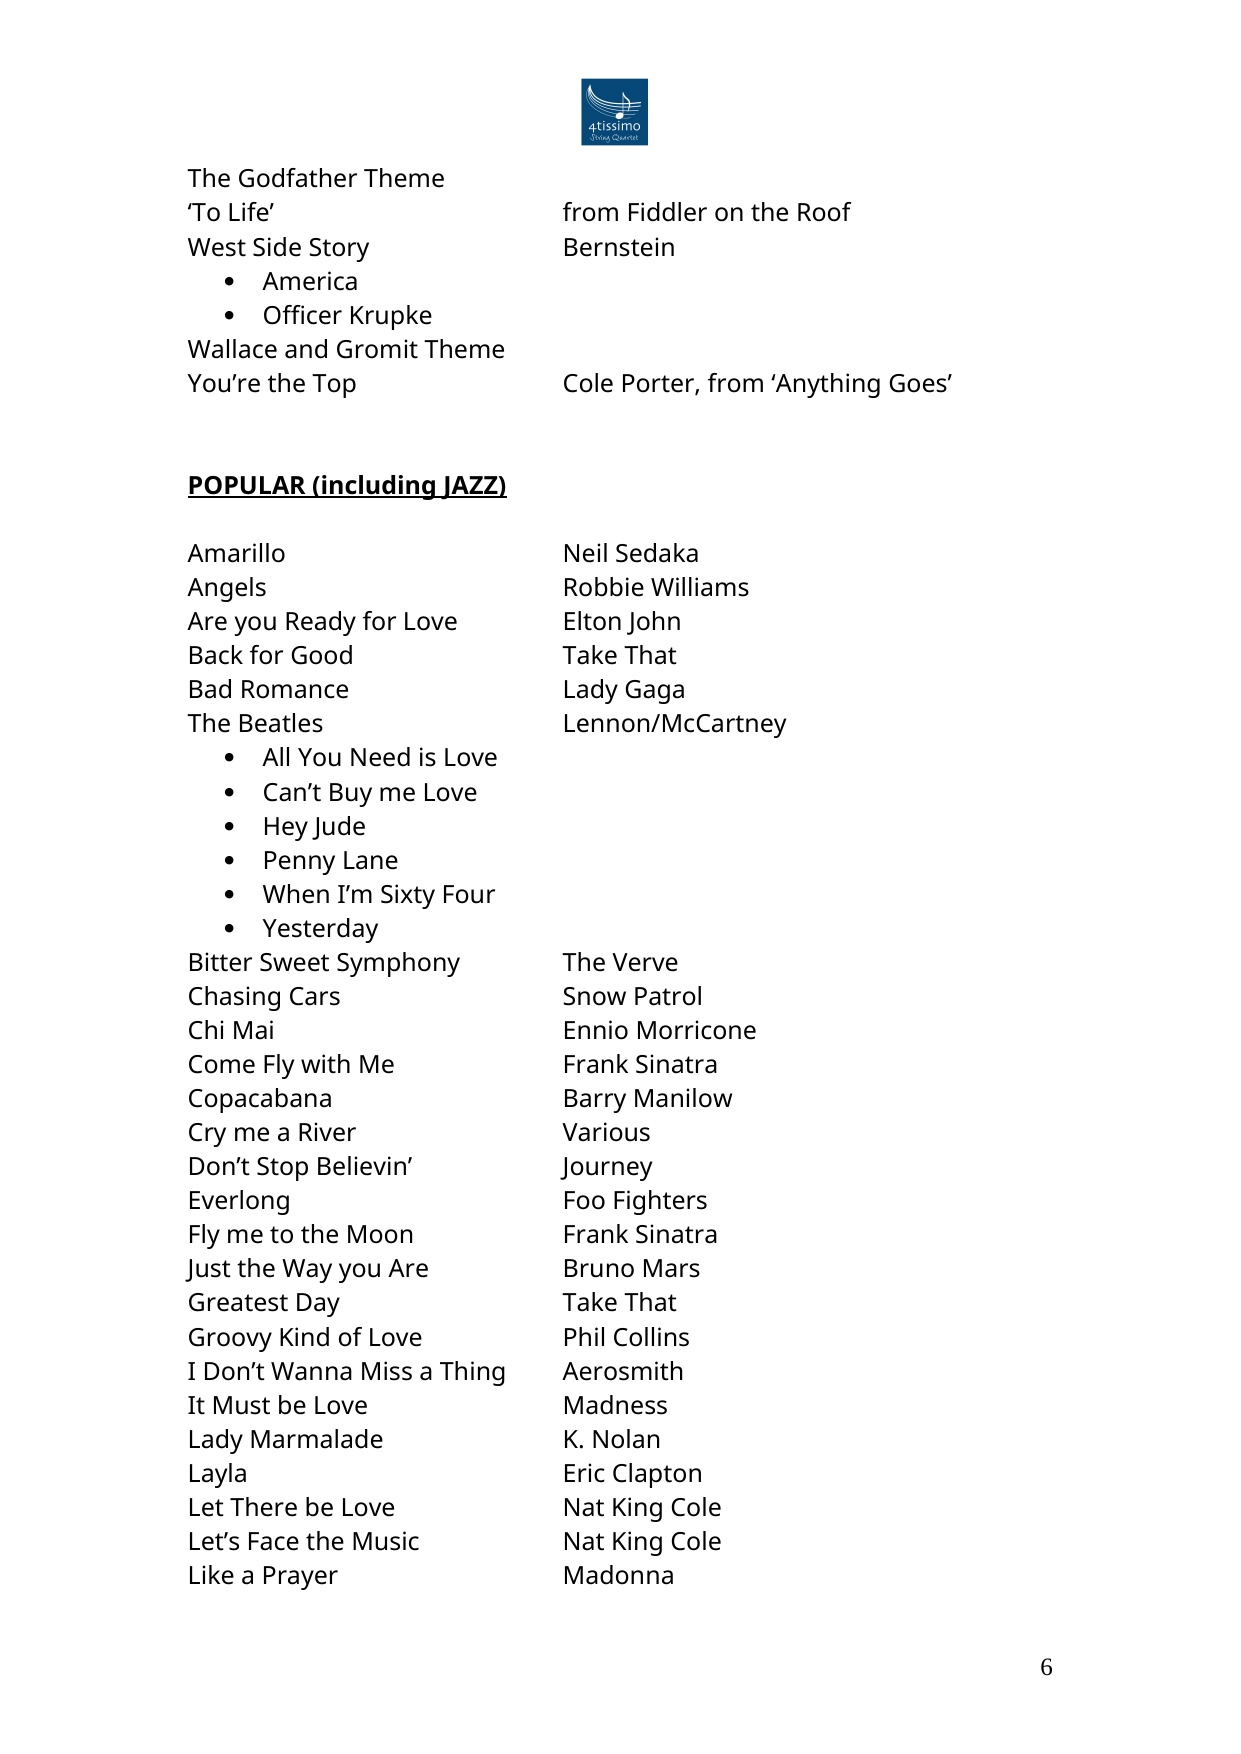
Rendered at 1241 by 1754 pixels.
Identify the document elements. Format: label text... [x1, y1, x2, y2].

text Back for Good Take That [187, 638, 1053, 672]
text Let’s Face the Music Nat King Cole [187, 1523, 1053, 1558]
text POPULAR (including JAZZ) [187, 468, 1053, 502]
text ‘To Life’ from Fiddler on the Roof [187, 195, 1053, 229]
text Come Fly with Me Frank Sinatra [187, 1047, 1053, 1081]
text Let There be Love Nat King Cole [187, 1489, 1053, 1523]
text Chasing Cars Snow Patrol [187, 978, 1053, 1013]
text West Side Story Bernstein [187, 229, 1053, 263]
text Chi Mai Ennio Morricone [187, 1013, 1053, 1047]
text Angels Robbie Williams [187, 570, 1053, 604]
text Bitter Sweet Symphony The Verve [187, 944, 1053, 978]
text Bad Romance Lady Gaga [187, 672, 1053, 706]
text Don’t Stop Believin’ Journey [187, 1149, 1053, 1183]
list When I’m Sixty Four [225, 876, 1053, 910]
text Lady Marmalade K. Nolan [187, 1421, 1053, 1455]
text Just the Way you Are Bruno Mars [187, 1251, 1053, 1285]
text Greatest Day Take That [187, 1285, 1053, 1319]
list America [225, 263, 1053, 297]
list Yesterday [225, 910, 1053, 944]
list Hey Jude [225, 808, 1053, 842]
text It Must be Love Madness [187, 1387, 1053, 1421]
text Copacabana Barry Manilow [187, 1081, 1053, 1115]
text Layla Eric Clapton [187, 1455, 1053, 1489]
text The Beatles Lennon/McCartney [187, 706, 1053, 740]
text Everlong Foo Fighters [187, 1183, 1053, 1217]
list Can’t Buy me Love [225, 774, 1053, 808]
text Like a Prayer Madonna [187, 1558, 1053, 1592]
text Amarillo Neil Sedaka [187, 536, 1053, 570]
text Groovy Kind of Love Phil Collins [187, 1319, 1053, 1353]
list All You Need is Love [225, 740, 1053, 774]
text You’re the Top Cole Porter, from ‘Anything Goes’ [187, 365, 1053, 399]
list Officer Krupke [225, 297, 1053, 331]
text Fly me to the Moon Frank Sinatra [187, 1217, 1053, 1251]
picture [558, 73, 682, 161]
text The Godfather Theme [187, 161, 1053, 195]
text Wallace and Gromit Theme [187, 331, 1053, 365]
text Cry me a River Various [187, 1115, 1053, 1149]
text Are you Ready for Love Elton John [187, 604, 1053, 638]
list Penny Lane [225, 842, 1053, 876]
text I Don’t Wanna Miss a Thing Aerosmith [187, 1353, 1053, 1387]
